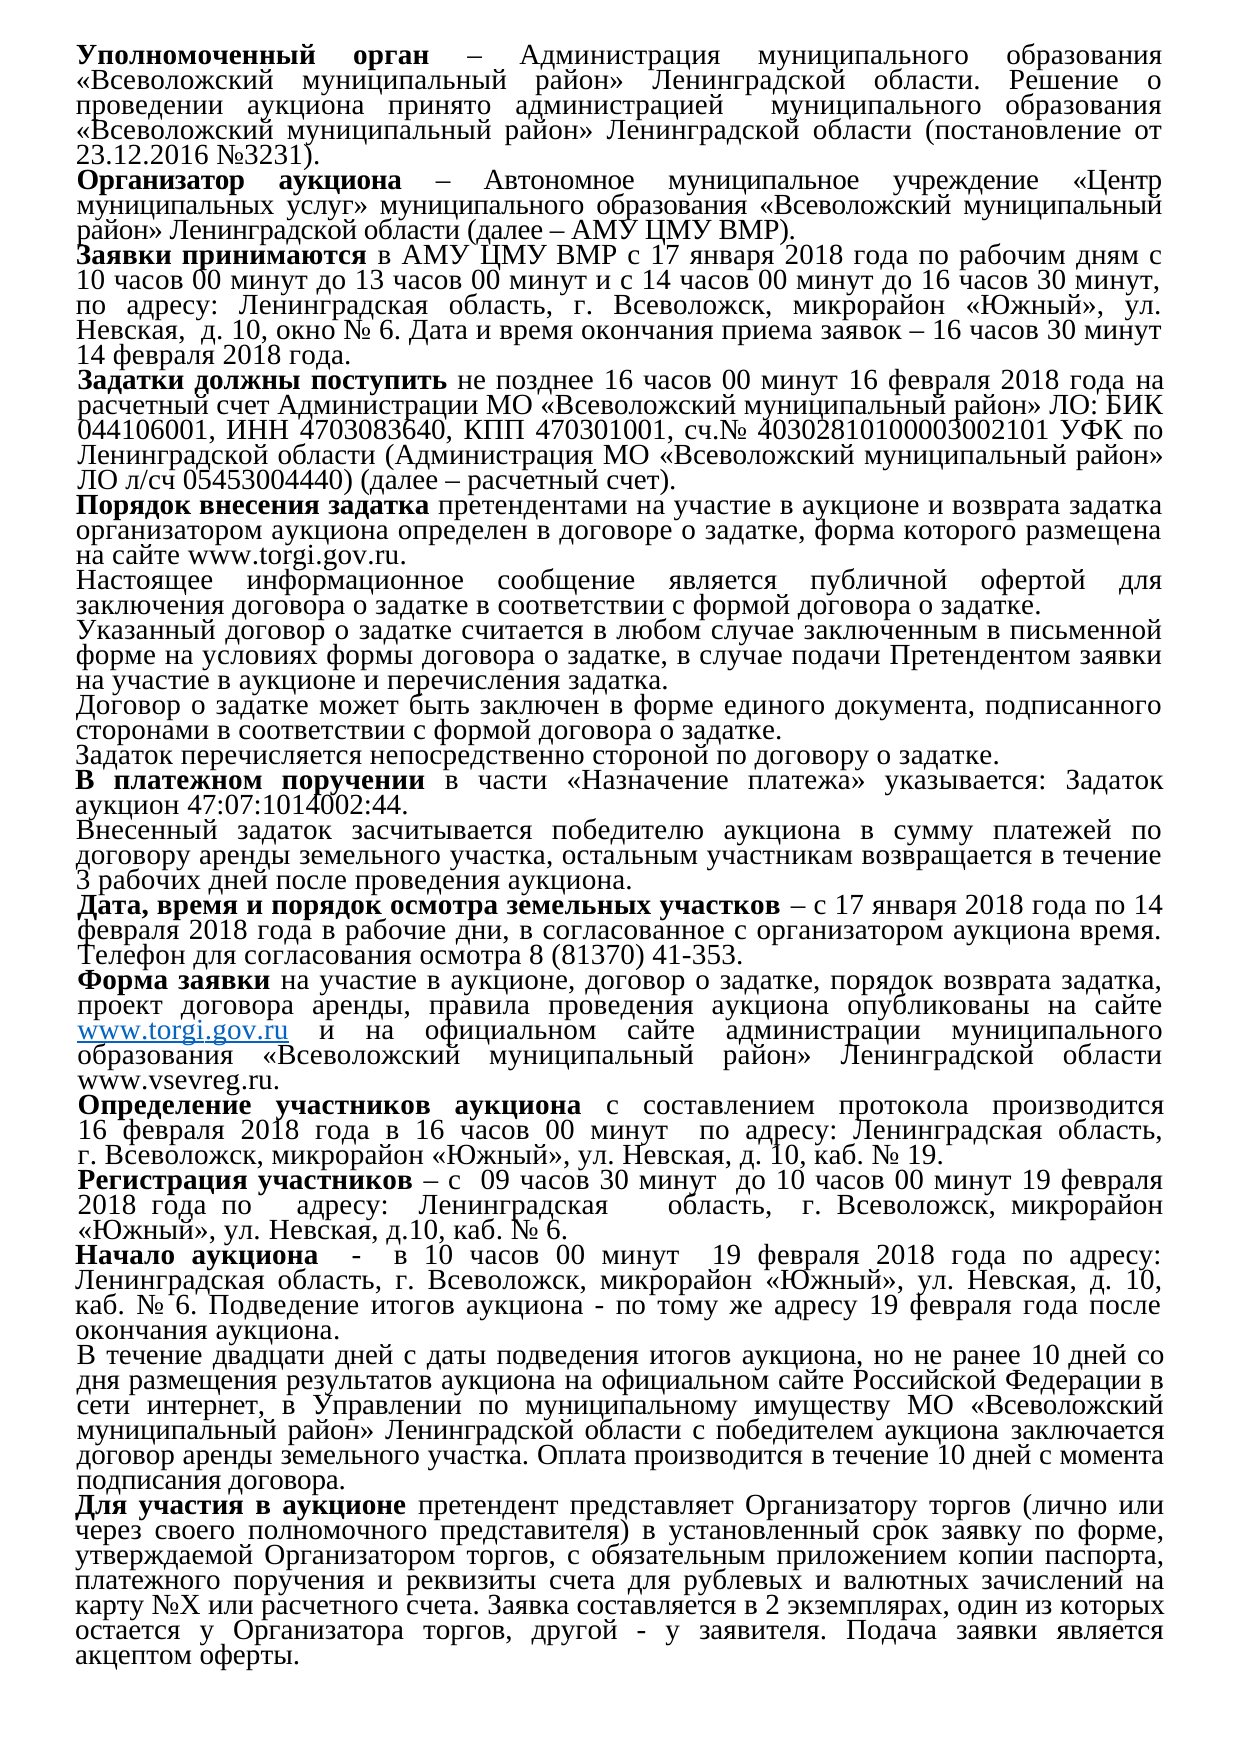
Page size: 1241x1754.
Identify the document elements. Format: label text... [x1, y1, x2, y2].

text Договор о задатке может быть заключен в форме единого документа, подписанного сторонами в соответствии с формой договора о задатке. [76, 694, 1164, 744]
text Уполномоченный орган – Администрация муниципального образования «Всеволожский муниципальный район» Ленинградской области. Решение о проведении аукциона принято администрацией муниципального образования «Всеволожский муниципальный район» Ленинградской области (постановление от 23.12.2016 №3231). [76, 44, 1164, 169]
text Заявки принимаются в АМУ ЦМУ ВМР с 17 января 2018 года по рабочим дням с 10 часов 00 минут до 13 часов 00 минут и с 14 часов 00 минут до 16 часов 30 минут, по адресу: Ленинградская область, г. Всеволожск, микрорайон «Южный», ул. Невская, д. 10, окно № 6. Дата и время окончания приема заявок – 16 часов 30 минут 14 февраля 2018 года. [76, 244, 1164, 369]
text Начало аукциона - в 10 часов 00 минут 19 февраля 2018 года по адресу: Ленинградская область, г. Всеволожск, микрорайон «Южный», ул. Невская, д. 10, каб. № 6. Подведение итогов аукциона - по тому же адресу 19 февраля года после окончания аукциона. [75, 1244, 1164, 1344]
text Указанный договор о задатке считается в любом случае заключенным в письменной форме на условиях формы договора о задатке, в случае подачи Претендентом заявки на участие в аукционе и перечисления задатка. [76, 619, 1164, 694]
text Форма заявки на участие в аукционе, договор о задатке, порядок возврата задатка, проект договора аренды, правила проведения аукциона опубликованы на сайте www.torgi.gov.ru и на официальном сайте администрации муниципального образования «Всеволожский муниципальный район» Ленинградской области www.vsevreg.ru. [77, 969, 1164, 1094]
text В платежном поручении в части «Назначение платежа» указывается: Задаток аукцион 47:07:1014002:44. [75, 769, 1165, 819]
text Дата, время и порядок осмотра земельных участков – с 17 января 2018 года по 14 февраля 2018 года в рабочие дни, в согласованное с организатором аукциона время. Телефон для согласования осмотра 8 (81370) 41-353. [77, 894, 1164, 969]
text Определение участников аукциона с составлением протокола производится 16 февраля 2018 года в 16 часов 00 минут по адресу: Ленинградская область, г. Всеволожск, микрорайон «Южный», ул. Невская, д. 10, каб. № 19. [77, 1094, 1165, 1169]
text Настоящее информационное сообщение является публичной офертой для заключения договора о задатке в соответствии с формой договора о задатке. [76, 569, 1164, 619]
text Организатор аукциона – Автономное муниципальное учреждение «Центр муниципальных услуг» муниципального образования «Всеволожский муниципальный район» Ленинградской области (далее – АМУ ЦМУ ВМР). [76, 169, 1163, 244]
text Задаток перечисляется непосредственно стороной по договору о задатке. [75, 744, 1165, 769]
text Регистрация участников – с 09 часов 30 минут до 10 часов 00 минут 19 февраля 2018 года по адресу: Ленинградская область, г. Всеволожск, микрорайон «Южный», ул. Невская, д.10, каб. № 6. [77, 1169, 1165, 1244]
text В течение двадцати дней с даты подведения итогов аукциона, но не ранее 10 дней со дня размещения результатов аукциона на официальном сайте Российской Федерации в сети интернет, в Управлении по муниципальному имуществу МО «Всеволожский муниципальный район» Ленинградской области с победителем аукциона заключается договор аренды земельного участка. Оплата производится в течение 10 дней с момента подписания договора. [76, 1344, 1164, 1494]
text Внесенный задаток засчитывается победителю аукциона в сумму платежей по договору аренды земельного участка, остальным участникам возвращается в течение 3 рабочих дней после проведения аукциона. [76, 819, 1164, 894]
text Задатки должны поступить не позднее 16 часов 00 минут 16 февраля 2018 года на расчетный счет Администрации МО «Всеволожский муниципальный район» ЛО: БИК 044106001, ИНН 4703083640, КПП 470301001, сч.№ 40302810100003002101 УФК по Ленинградской области (Администрация МО «Всеволожский муниципальный район» ЛО л/сч 05453004440) (далее – расчетный счет). [77, 369, 1164, 494]
text Для участия в аукционе претендент представляет Организатору торгов (лично или через своего полномочного представителя) в установленный срок заявку по форме, утверждаемой Организатором торгов, с обязательным приложением копии паспорта, платежного поручения и реквизиты счета для рублевых и валютных зачислений на карту №Х или расчетного счета. Заявка составляется в 2 экземплярах, один из которых остается у Организатора торгов, другой - у заявителя. Подача заявки является акцептом оферты. [75, 1494, 1165, 1669]
text Порядок внесения задатка претендентами на участие в аукционе и возврата задатка организатором аукциона определен в договоре о задатке, форма которого размещена на сайте www.torgi.gov.ru. [76, 494, 1164, 569]
